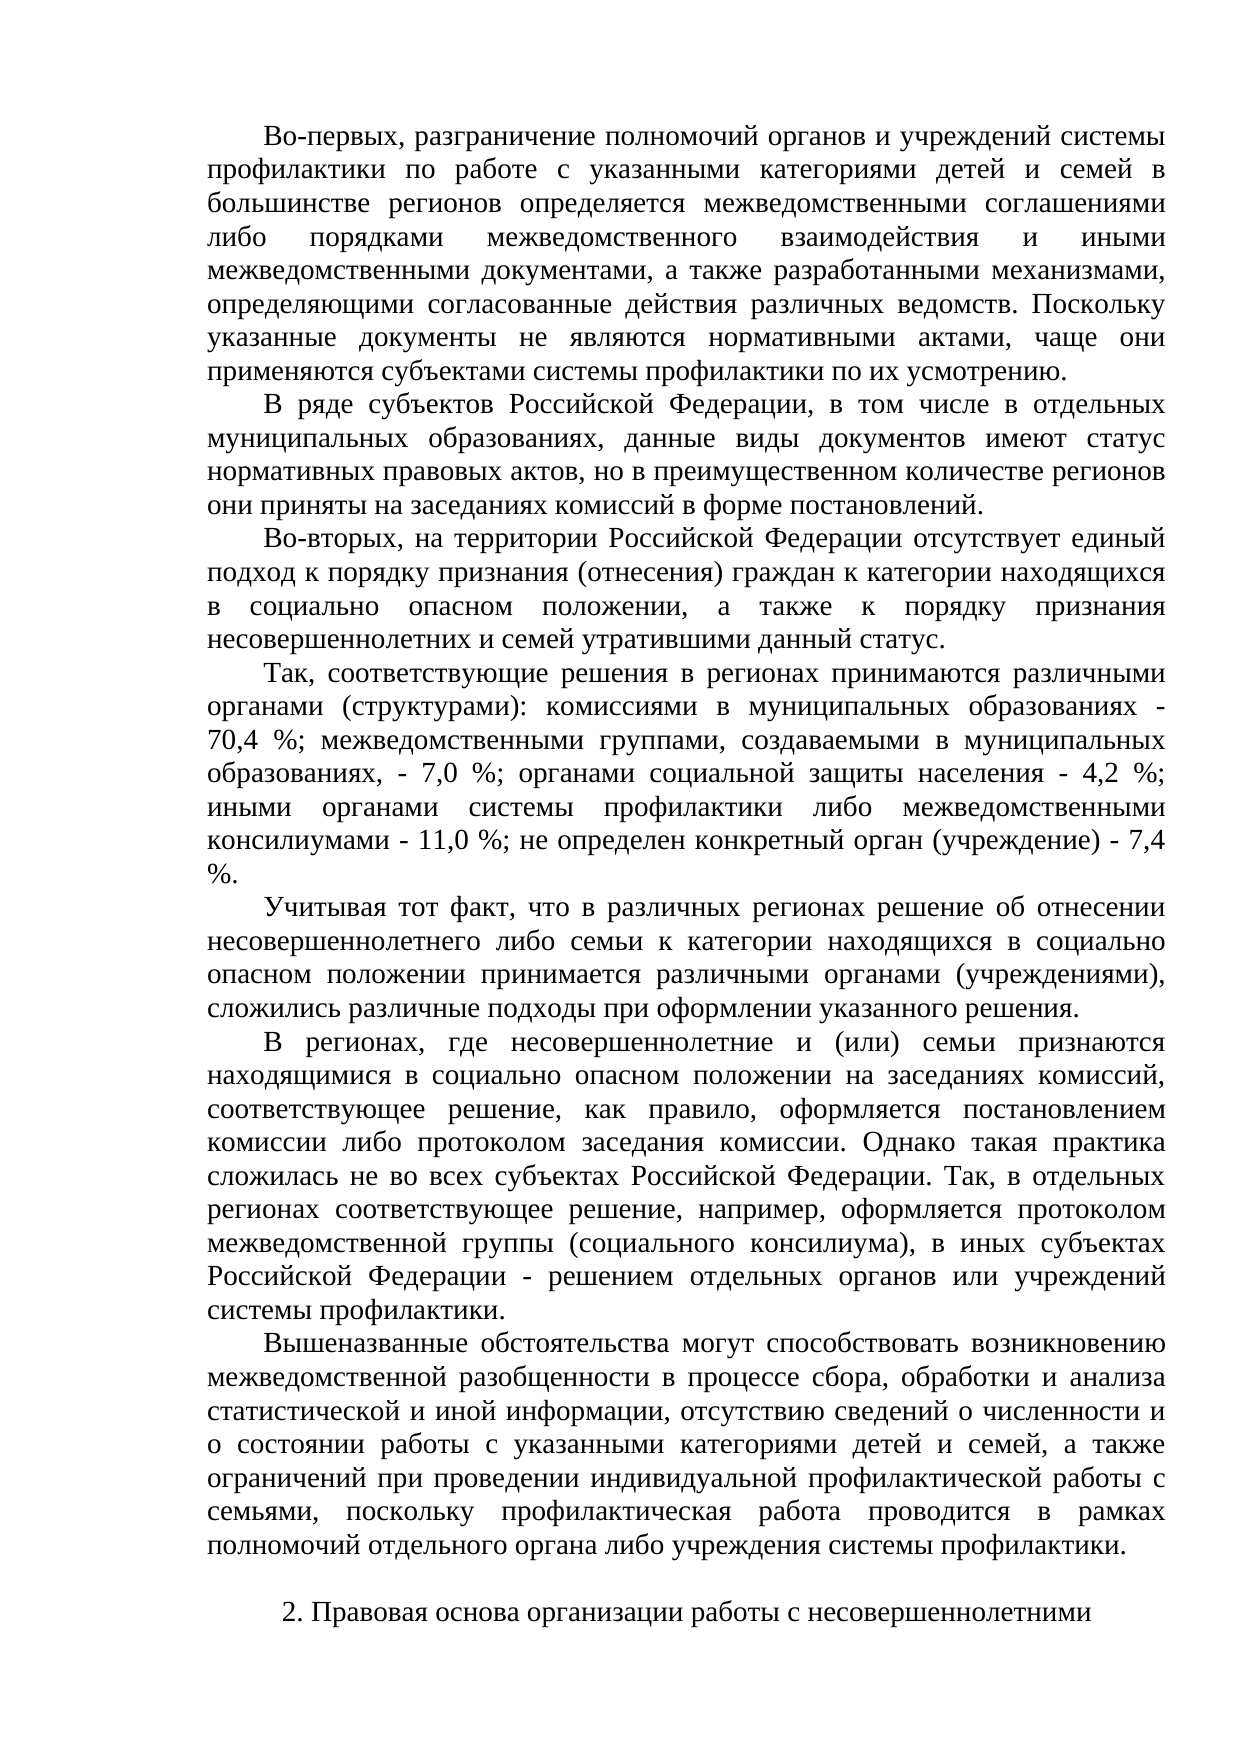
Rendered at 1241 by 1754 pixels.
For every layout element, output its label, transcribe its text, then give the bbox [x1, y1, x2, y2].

text В ряде субъектов Российской Федерации, в том числе в отдельных муниципальных образованиях, данные виды документов имеют статус нормативных правовых актов, но в преимущественном количестве регионов они приняты на заседаниях комиссий в форме постановлений. [207, 386, 1166, 521]
text Учитывая тот факт, что в различных регионах решение об отнесении несовершеннолетнего либо семьи к категории находящихся в социально опасном положении принимается различными органами (учреждениями), сложились различные подходы при оформлении указанного решения. [207, 889, 1166, 1024]
text В регионах, где несовершеннолетние и (или) семьи признаются находящимися в социально опасном положении на заседаниях комиссий, соответствующее решение, как правило, оформляется постановлением комиссии либо протоколом заседания комиссии. Однако такая практика сложилась не во всех субъектах Российской Федерации. Так, в отдельных регионах соответствующее решение, например, оформляется протоколом межведомственной группы (социального консилиума), в иных субъектах Российской Федерации - решением отдельных органов или учреждений системы профилактики. [207, 1024, 1166, 1326]
text 2. Правовая основа организации работы с несовершеннолетними [207, 1594, 1166, 1627]
text Во-вторых, на территории Российской Федерации отсутствует единый подход к порядку признания (отнесения) граждан к категории находящихся в социально опасном положении, а также к порядку признания несовершеннолетних и семей утратившими данный статус. [207, 521, 1166, 655]
text Во-первых, разграничение полномочий органов и учреждений системы профилактики по работе с указанными категориями детей и семей в большинстве регионов определяется межведомственными соглашениями либо порядками межведомственного взаимодействия и иными межведомственными документами, а также разработанными механизмами, определяющими согласованные действия различных ведомств. Поскольку указанные документы не являются нормативными актами, чаще они применяются субъектами системы профилактики по их усмотрению. [207, 118, 1166, 386]
text Вышеназванные обстоятельства могут способствовать возникновению межведомственной разобщенности в процессе сбора, обработки и анализа статистической и иной информации, отсутствию сведений о численности и о состоянии работы с указанными категориями детей и семей, а также ограничений при проведении индивидуальной профилактической работы с семьями, поскольку профилактическая работа проводится в рамках полномочий отдельного органа либо учреждения системы профилактики. [207, 1326, 1166, 1560]
text Так, соответствующие решения в регионах принимаются различными органами (структурами): комиссиями в муниципальных образованиях - 70,4 %; межведомственными группами, создаваемыми в муниципальных образованиях, - 7,0 %; органами социальной защиты населения - 4,2 %; иными органами системы профилактики либо межведомственными консилиумами - 11,0 %; не определен конкретный орган (учреждение) - 7,4 %. [207, 655, 1166, 889]
